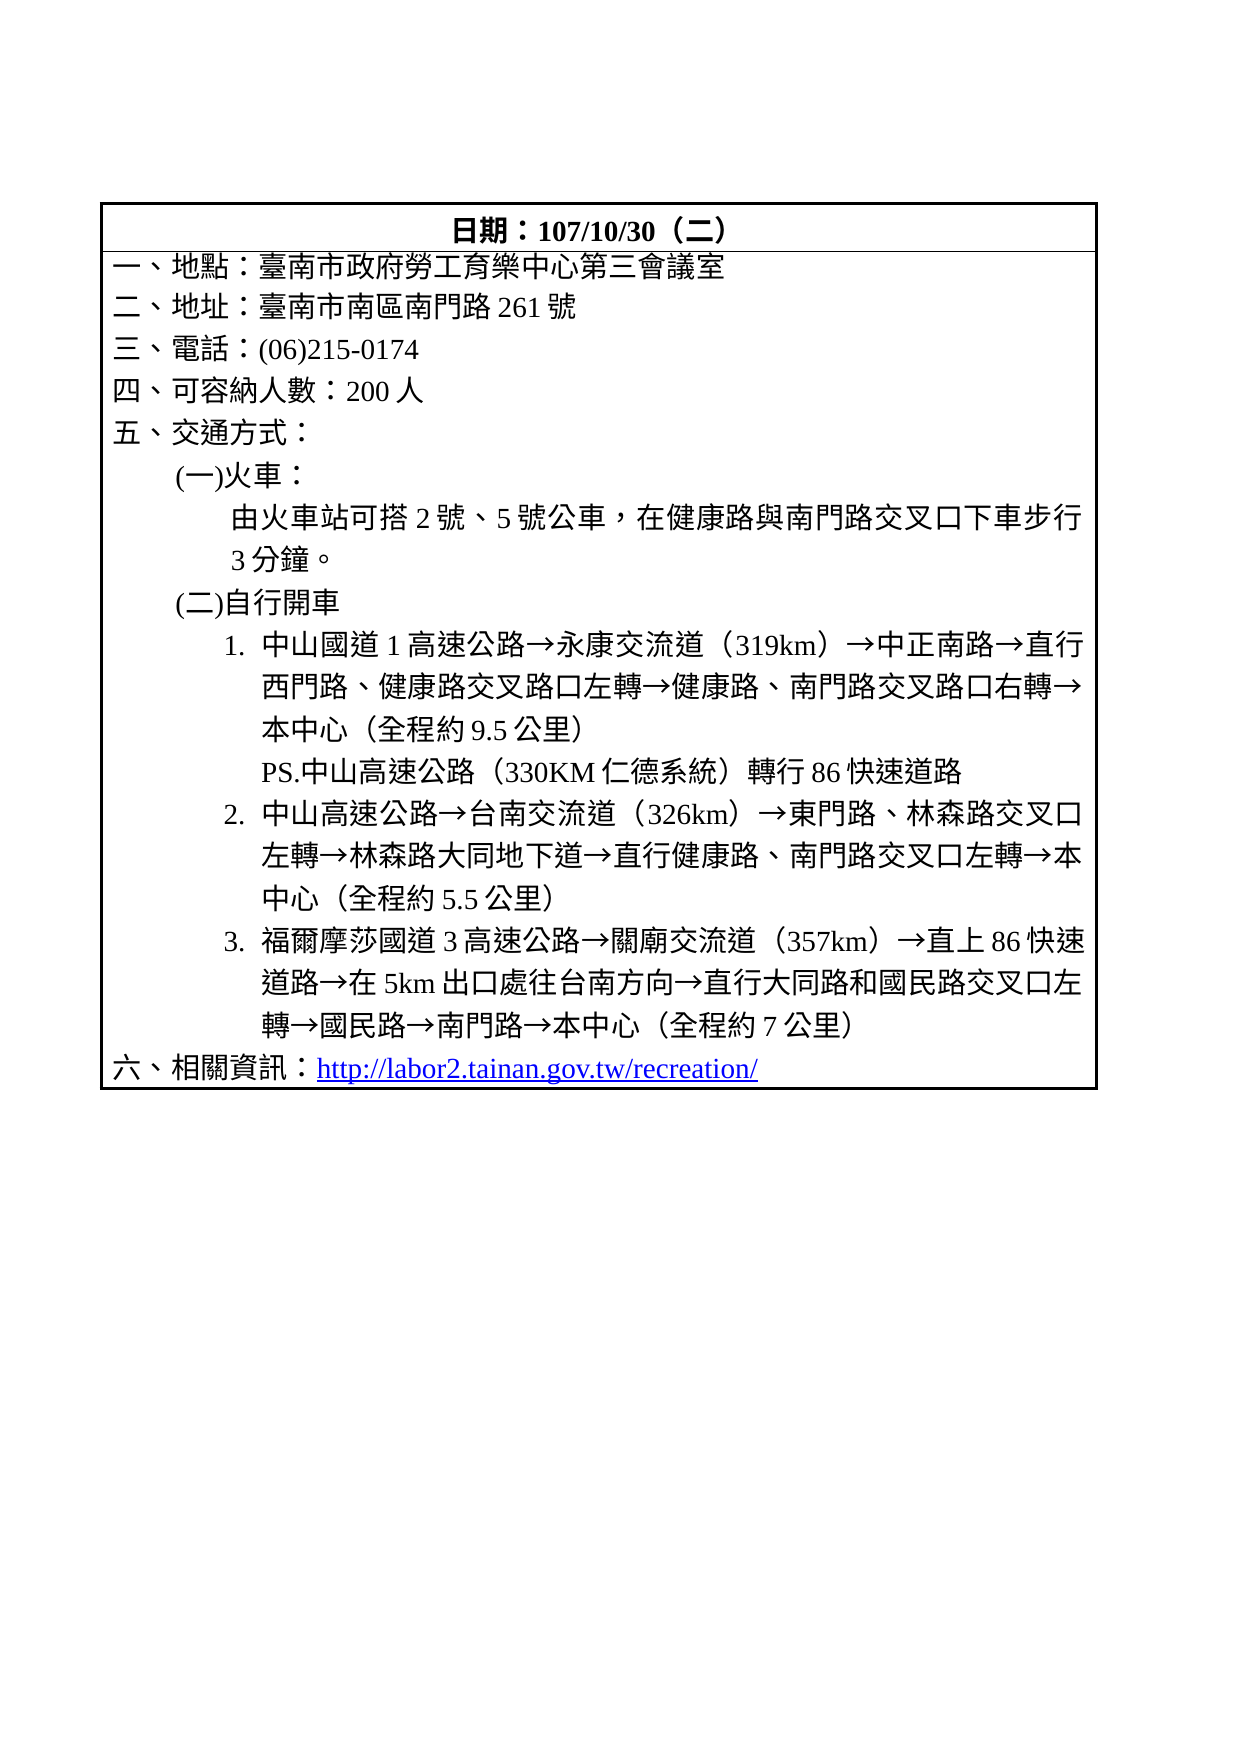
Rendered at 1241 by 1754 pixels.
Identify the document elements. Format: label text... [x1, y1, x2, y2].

table_cell 一、地點：臺南市政府勞工育樂中心第三會議室 二、地址：臺南市南區南門路261號 三、電話：(06)215-0174 四、可容納人數：200人 五、交通方式： (一)火車： 由火車站可搭2號、5號公車，在健康路與南門路交叉口下車步行3分鐘。 (二)自行開車 中山國道1高速公路→永康交流道（319km）→中正南路→直行西門路、健康路交叉路口左轉→健康路、南門路交叉路口右轉→本中心（全程約9.5公里） PS.中山高速公路（330KM仁德系統）轉行86快速道路 中山高速公路→台南交流道（326km）→東門路、林森路交叉口左轉→林森路大同地下道→直行健康路、南門路交叉口左轉→本中心（全程約5.5公里） 福爾摩莎國道3高速公路→關廟交流道（357km）→直上86快速道路→在5km出口處往台南方向→直行大同路和國民路交叉口左轉→國民路→南門路→本中心（全程約7公里） 六、相關資訊：http://labor2.tainan.gov.tw/recreation/ [103, 252, 1095, 1087]
table_header 日期：107/10/30（二） [103, 205, 1095, 251]
